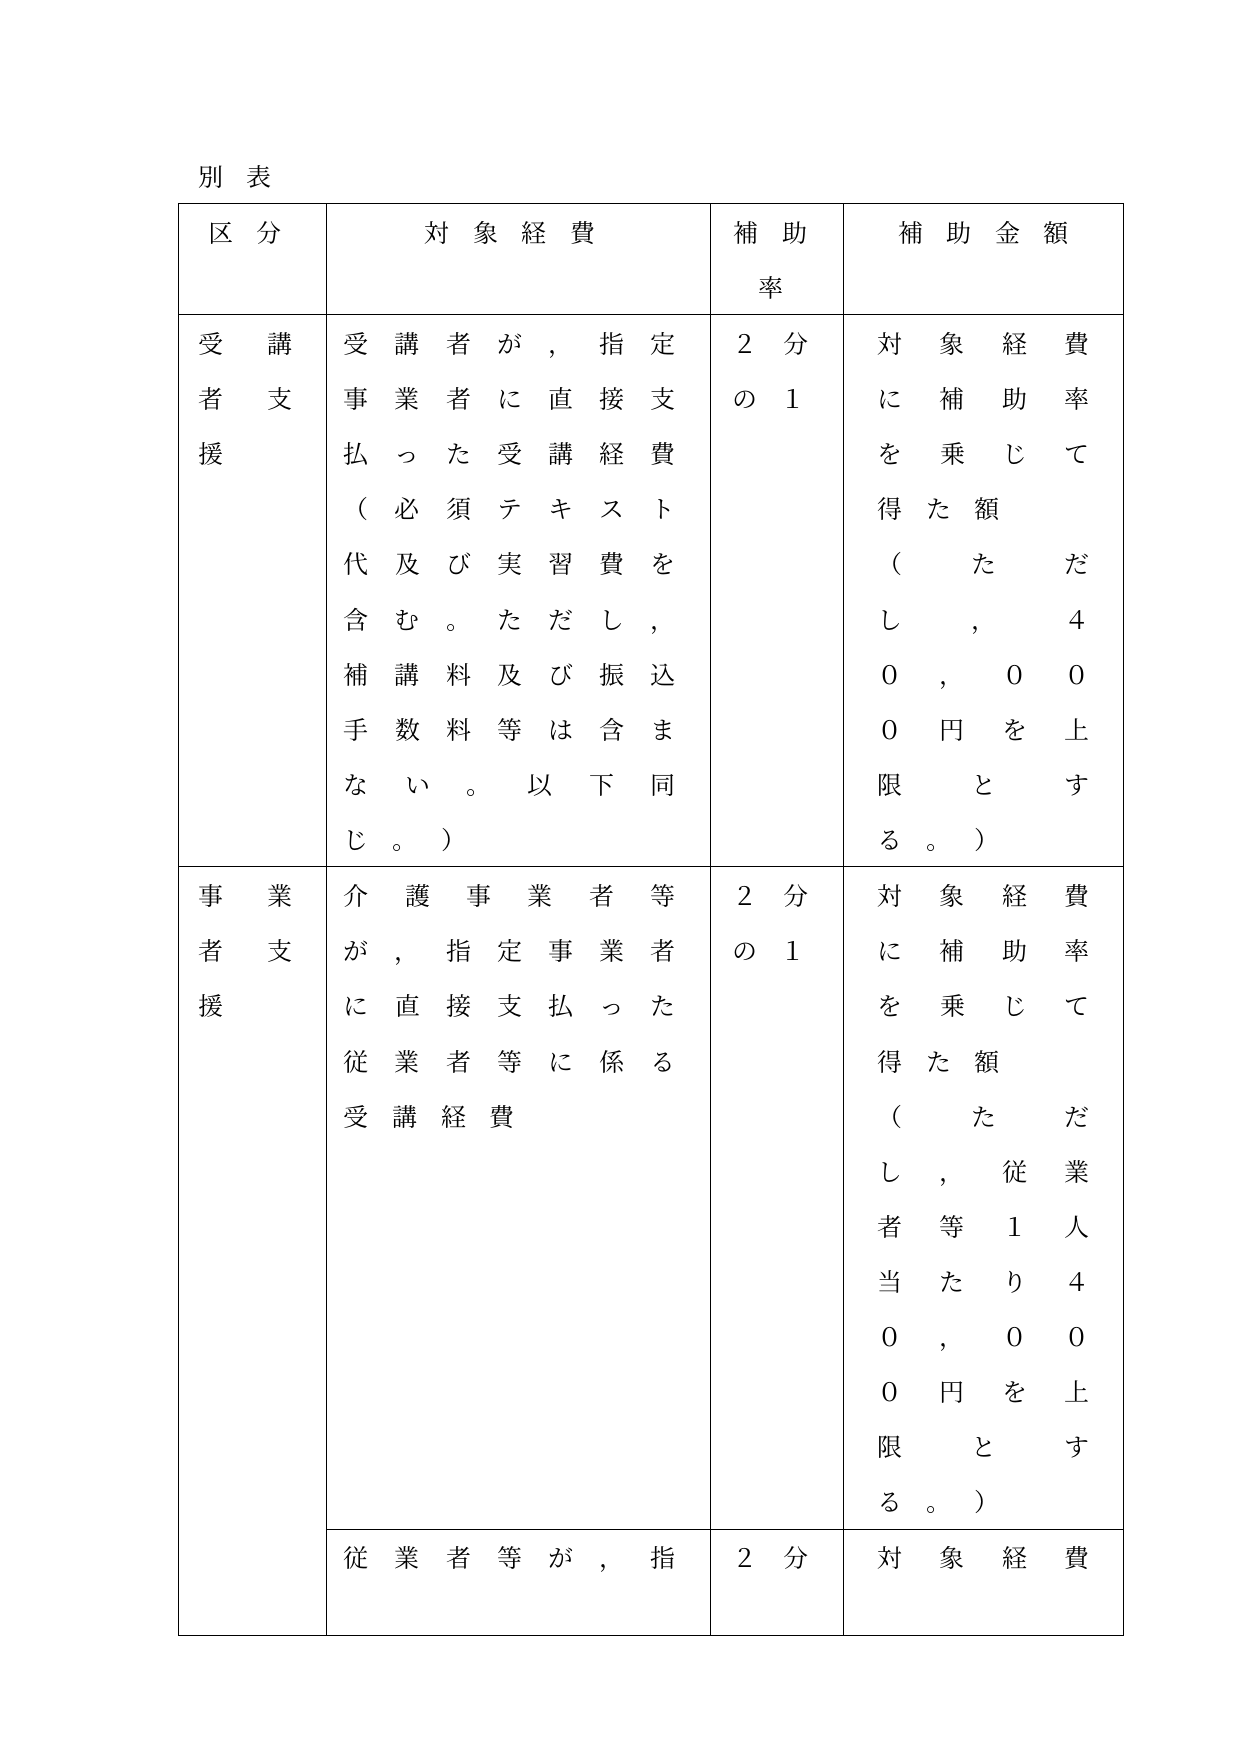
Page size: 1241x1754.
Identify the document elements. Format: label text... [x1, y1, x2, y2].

table_header 区分 [179, 204, 326, 314]
table_cell 介護事業者等が，指定事業者に直接支払った従業者等に係る受講経費 [327, 867, 710, 1528]
table_cell 対象経費に補助率を乗じて得た額 （ただし，４０，０００円を上限とする。） [844, 315, 1123, 866]
table_cell 事業者支援 [179, 867, 326, 1634]
table_header 補助金額 [844, 204, 1123, 314]
table_cell 受講者が，指定事業者に直接支払った受講経費（必須テキスト代及び実習費を含む。ただし，補講料及び振込手数料等は含まない。以下同じ。） [327, 315, 710, 866]
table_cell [844, 867, 1123, 1528]
table_header 補助率 [711, 204, 843, 314]
table_cell ２分の１ [711, 1530, 843, 1634]
table_header 対象経費 [327, 204, 710, 314]
table_cell ２分の１ [711, 315, 843, 866]
table_cell 受講者支援 [179, 315, 326, 866]
text 別表 [149, 148, 1120, 203]
table_cell ２分の１ [711, 867, 843, 1528]
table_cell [327, 1530, 710, 1634]
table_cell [844, 1530, 1123, 1634]
